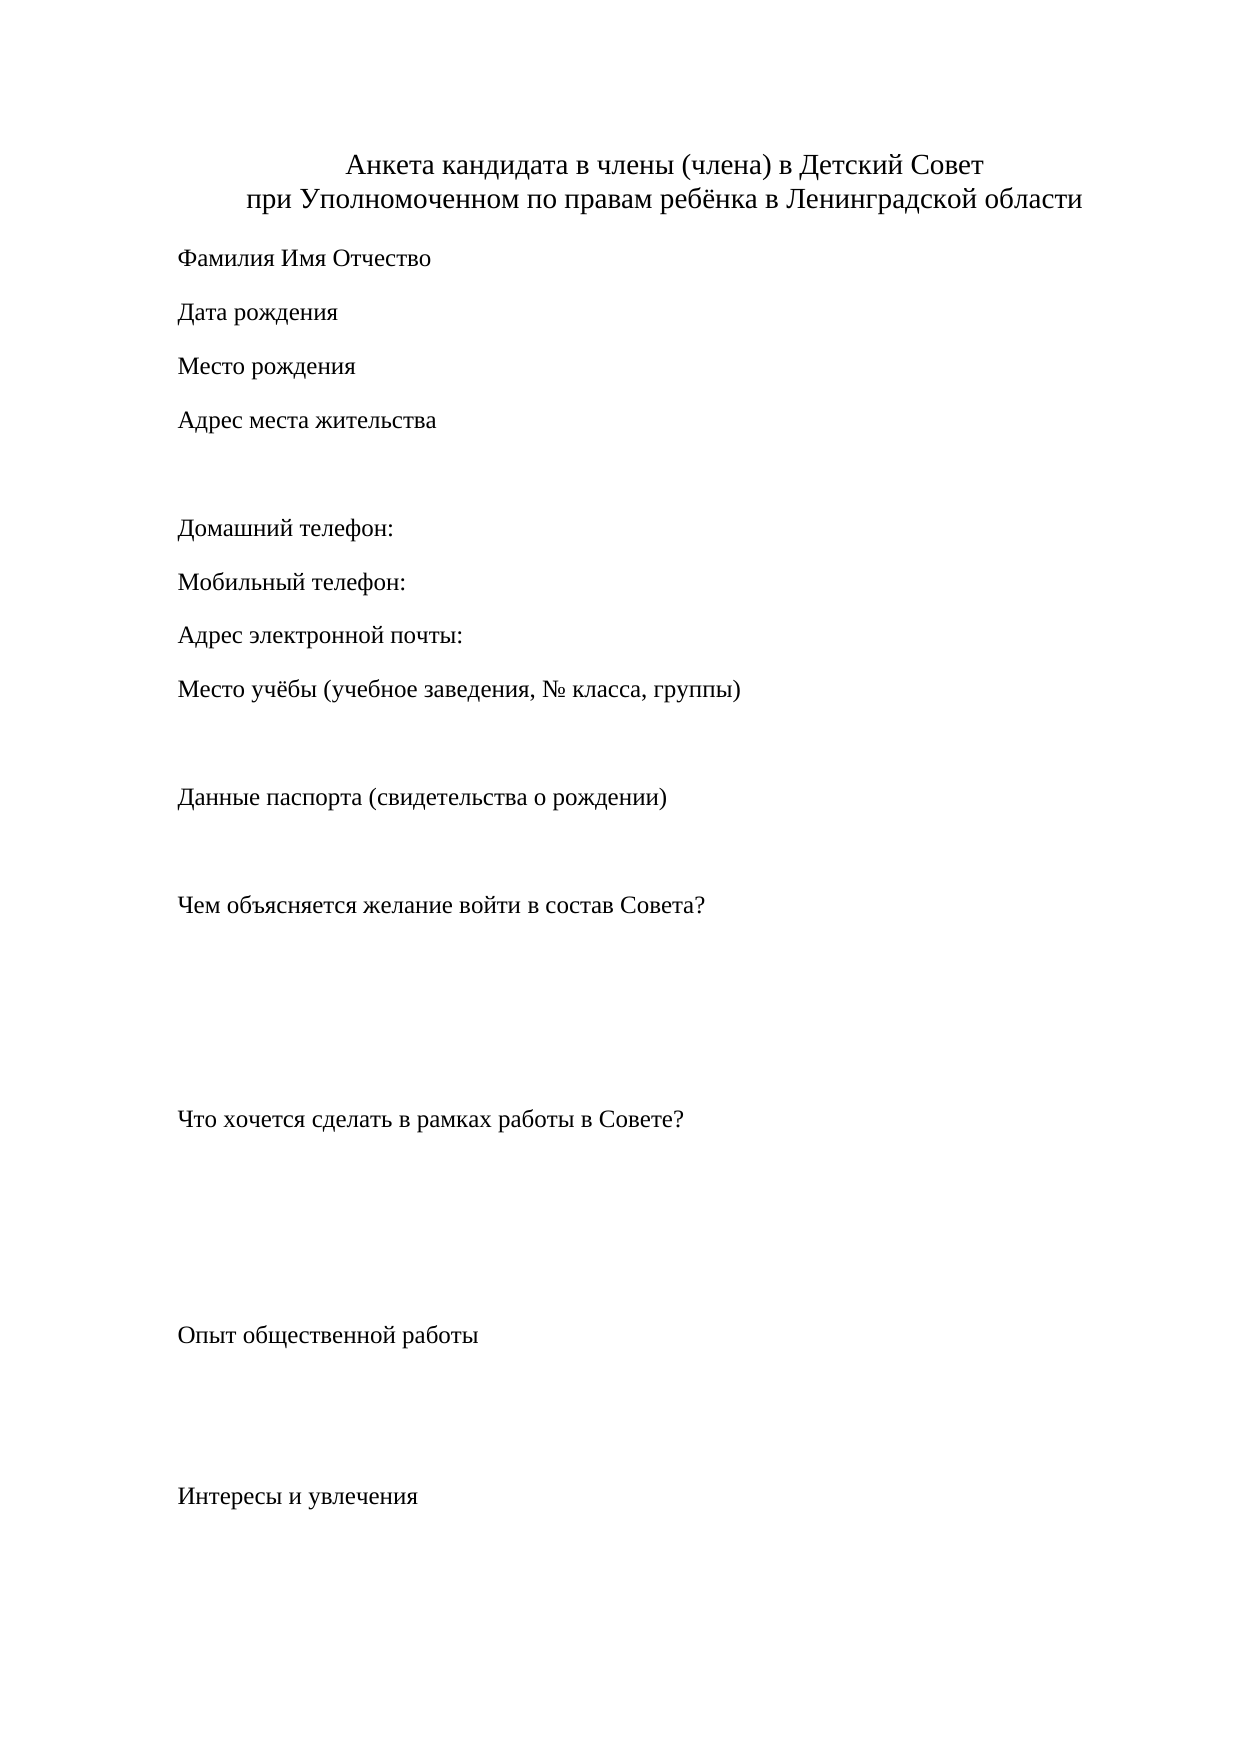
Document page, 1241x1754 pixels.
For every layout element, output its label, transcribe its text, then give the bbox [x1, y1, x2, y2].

text Мобильный телефон: [177, 567, 1152, 595]
text Данные паспорта (свидетельства о рождении) [177, 782, 1152, 811]
text Дата рождения [177, 297, 1152, 326]
text Чем объясняется желание войти в состав Совета? [177, 890, 1152, 918]
text Место рождения [177, 351, 1152, 380]
text Адрес электронной почты: [177, 621, 1152, 649]
text Опыт общественной работы [177, 1320, 1152, 1349]
text Что хочется сделать в рамках работы в Совете? [177, 1104, 1152, 1133]
text Фамилия Имя Отчество [177, 243, 1152, 272]
text Место учёбы (учебное заведения, № класса, группы) [177, 674, 1152, 703]
text Анкета кандидата в члены (члена) в Детский Совет при Уполномоченном по правам ребёнка в Ленинградской области [177, 147, 1152, 214]
text Адрес места жительства [177, 405, 1152, 434]
text Домашний телефон: [177, 513, 1152, 542]
text Интересы и увлечения [177, 1481, 1152, 1510]
